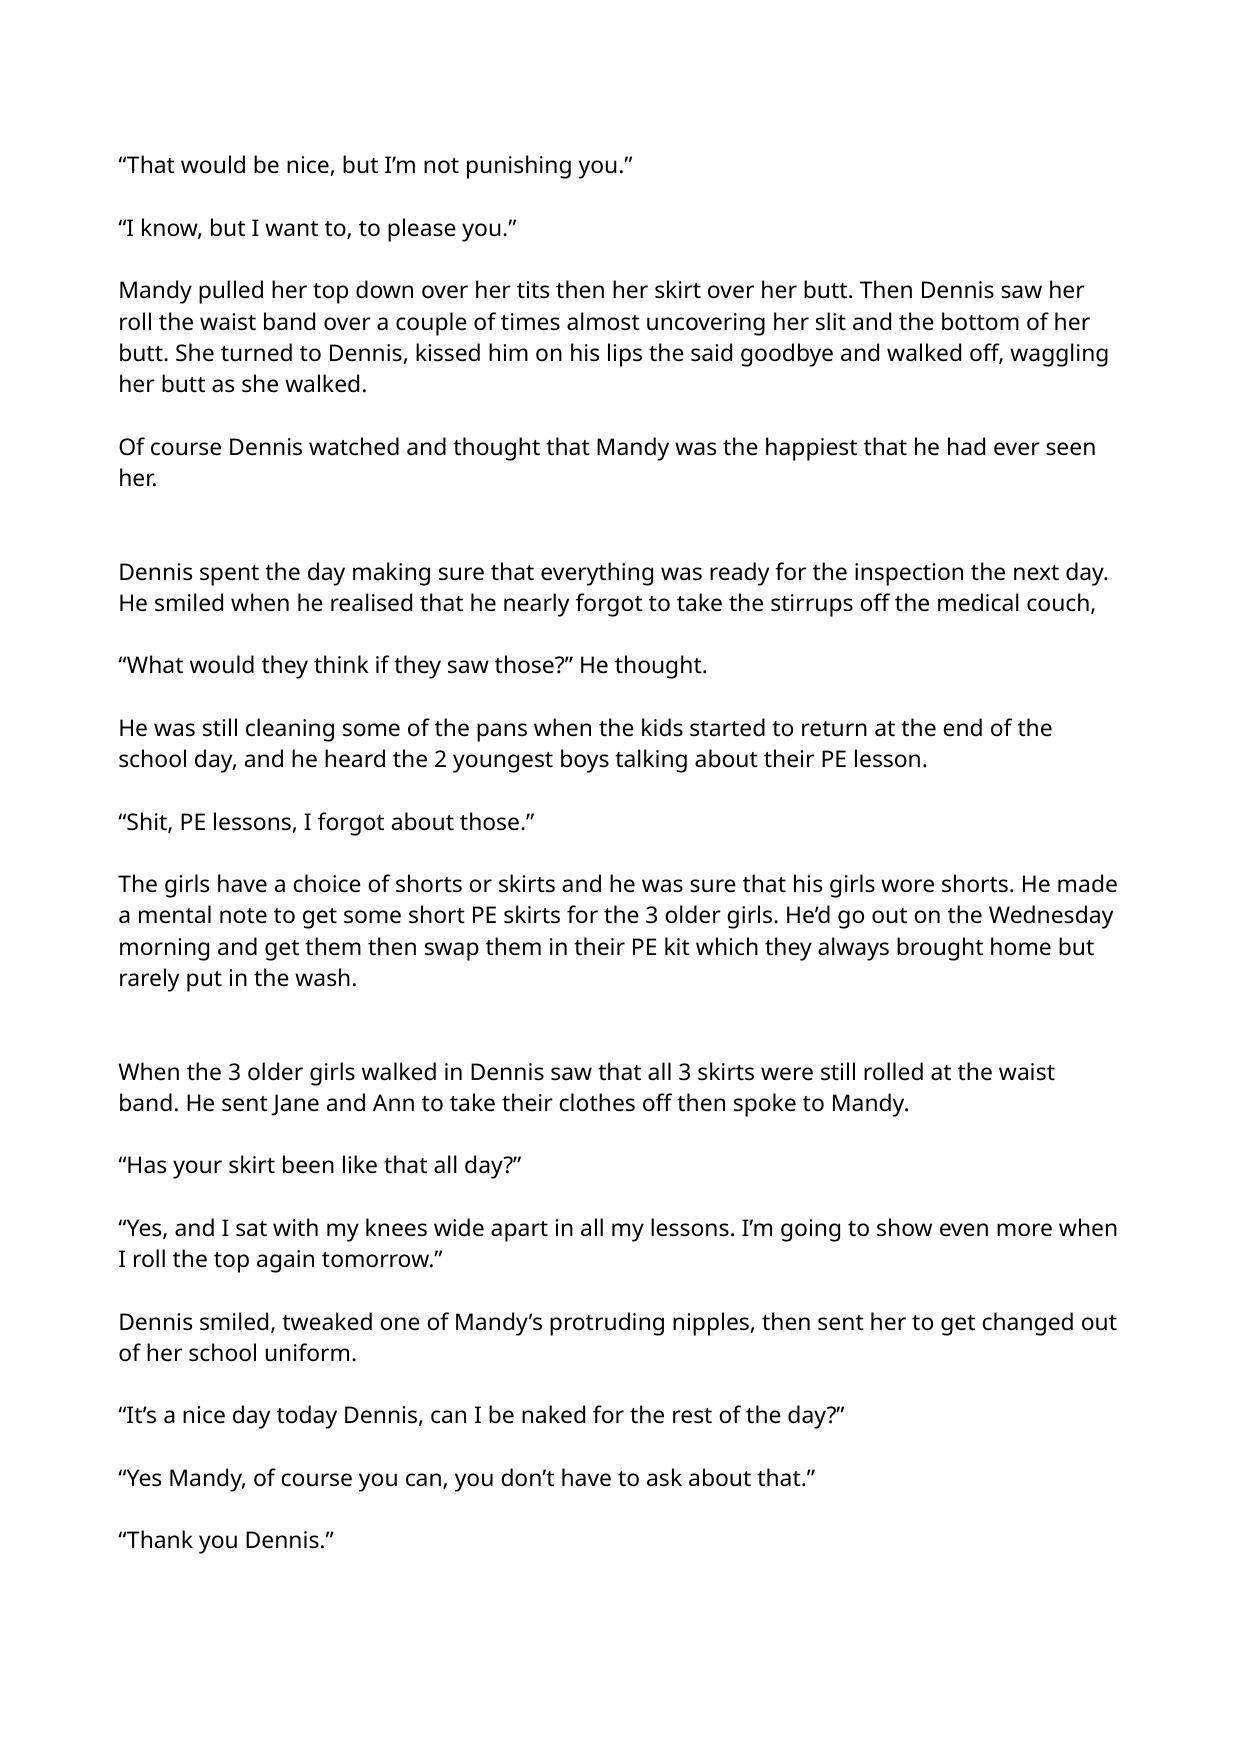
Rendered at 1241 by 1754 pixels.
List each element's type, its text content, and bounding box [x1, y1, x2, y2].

text “Has your skirt been like that all day?” [118, 1149, 1122, 1181]
text Mandy pulled her top down over her tits then her skirt over her butt. Then Dennis saw her roll the waist band over a couple of times almost uncovering her slit and the bottom of her butt. She turned to Dennis, kissed him on his lips the said goodbye and walked off, waggling her butt as she walked. [118, 274, 1122, 399]
text “Thank you Dennis.” [118, 1524, 1122, 1556]
text “That would be nice, but I’m not punishing you.” [118, 149, 1122, 181]
text The girls have a choice of shorts or skirts and he was sure that his girls wore shorts. He made a mental note to get some short PE skirts for the 3 older girls. He’d go out on the Wednesday morning and get them then swap them in their PE kit which they always brought home but rarely put in the wash. [118, 868, 1122, 993]
text “Yes, and I sat with my knees wide apart in all my lessons. I’m going to show even more when I roll the top again tomorrow.” [118, 1212, 1122, 1274]
text “Yes Mandy, of course you can, you don’t have to ask about that.” [118, 1462, 1122, 1493]
text “I know, but I want to, to please you.” [118, 212, 1122, 243]
text He was still cleaning some of the pans when the kids started to return at the end of the school day, and he heard the 2 youngest boys talking about their PE lesson. [118, 712, 1122, 774]
text “It’s a nice day today Dennis, can I be naked for the rest of the day?” [118, 1399, 1122, 1431]
text When the 3 older girls walked in Dennis saw that all 3 skirts were still rolled at the waist band. He sent Jane and Ann to take their clothes off then spoke to Mandy. [118, 1056, 1122, 1118]
text Dennis smiled, tweaked one of Mandy’s protruding nipples, then sent her to get changed out of her school uniform. [118, 1306, 1122, 1368]
text Of course Dennis watched and thought that Mandy was the happiest that he had ever seen her. [118, 431, 1122, 493]
text “What would they think if they saw those?” He thought. [118, 649, 1122, 681]
text Dennis spent the day making sure that everything was ready for the inspection the next day. He smiled when he realised that he nearly forgot to take the stirrups off the medical couch, [118, 556, 1122, 618]
text “Shit, PE lessons, I forgot about those.” [118, 806, 1122, 837]
